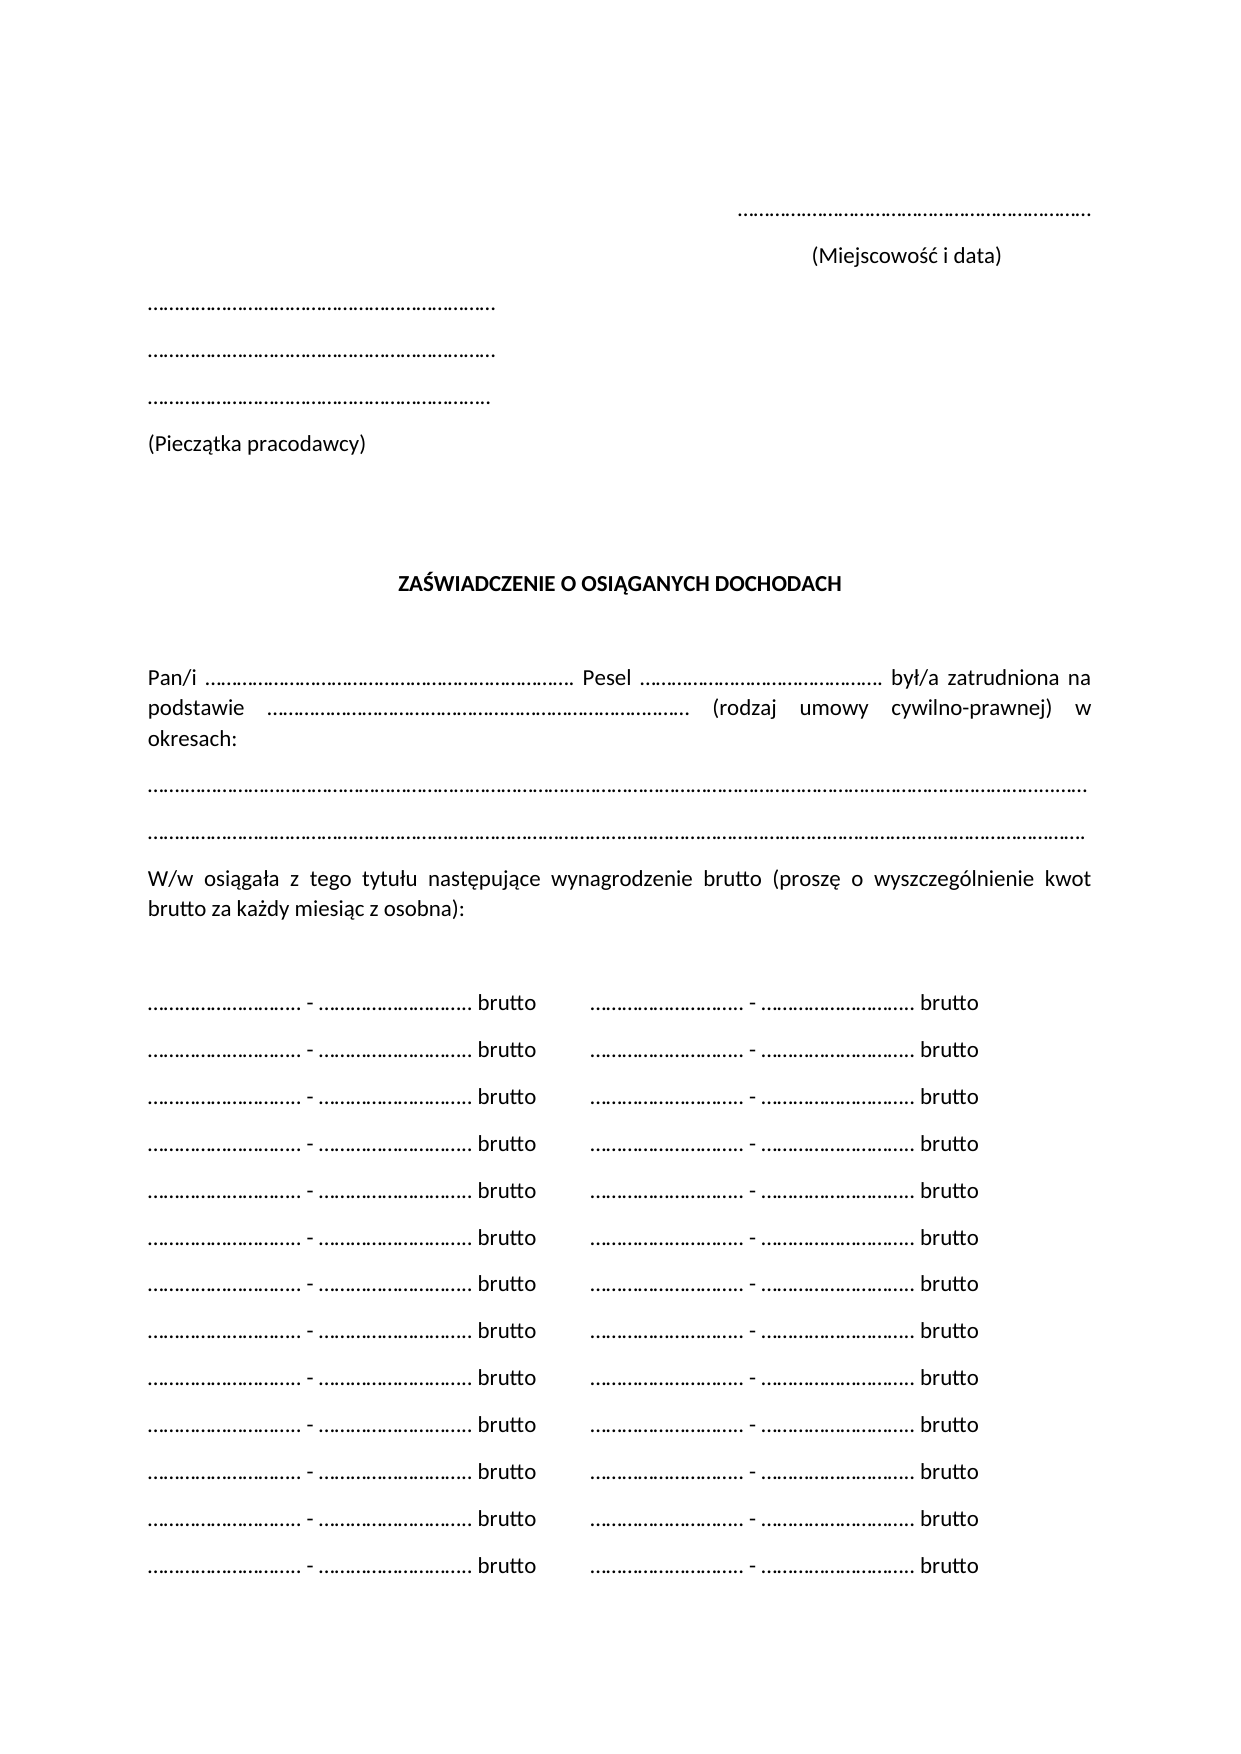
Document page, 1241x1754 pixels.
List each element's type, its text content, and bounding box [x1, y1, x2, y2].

text …….………………………………………………………………………………………………………………………………………………...…… [148, 771, 1093, 798]
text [148, 1457, 1093, 1485]
text ………………………………………………………… [148, 335, 1093, 363]
text ……………………….. - ……………………….. brutto ……………………….. - ……………………….. brutto [148, 1410, 1093, 1438]
text ……………………………………………………….. [148, 382, 1093, 410]
text ……………………………………………………………………………………………………………………………………………………………. [148, 817, 1093, 845]
text ……………………….. - ……………………….. brutto ……………………….. - ……………………….. brutto [148, 1363, 1093, 1391]
text (Miejscowość i data) [148, 241, 1093, 269]
text (Pieczątka pracodawcy) [148, 429, 1093, 457]
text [148, 1551, 1093, 1579]
text ……………………….. - ……………………….. brutto ……………………….. - ……………………….. brutto [148, 988, 1093, 1016]
text W/w osiągała z tego tytułu następujące wynagrodzenie brutto (proszę o wyszczególnienie kwot brutto za każdy miesiąc z osobna): [148, 864, 1093, 922]
text ………….……………………………………………… [148, 194, 1093, 222]
text ……………………….. - ……………………….. brutto ……………………….. - ……………………….. brutto [148, 1316, 1093, 1344]
text ZAŚWIADCZENIE O OSIĄGANYCH DOCHODACH [148, 569, 1093, 597]
text ……………………….. - ……………………….. brutto ……………………….. - ……………………….. brutto [148, 1082, 1093, 1110]
text Pan/i ……………………………………………………………. Pesel ………………………………………. był/a zatrudniona na podstawie ………………………………………………………………..…… (rodzaj umowy cywilno-prawnej) w okresach: [148, 663, 1093, 752]
text ……………………….. - ……………………….. brutto ……………………….. - ……………………….. brutto [148, 1176, 1093, 1204]
text ……………………….. - ……………………….. brutto ……………………….. - ……………………….. brutto [148, 1223, 1093, 1251]
text ……………………….. - ……………………….. brutto ……………………….. - ……………………….. brutto [148, 1269, 1093, 1297]
text ……………………….. - ……………………….. brutto ……………………….. - ……………………….. brutto [148, 1035, 1093, 1063]
text ………………………………………………………… [148, 288, 1093, 316]
text ……………………….. - ……………………….. brutto ……………………….. - ……………………….. brutto [148, 1129, 1093, 1157]
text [148, 1504, 1093, 1532]
